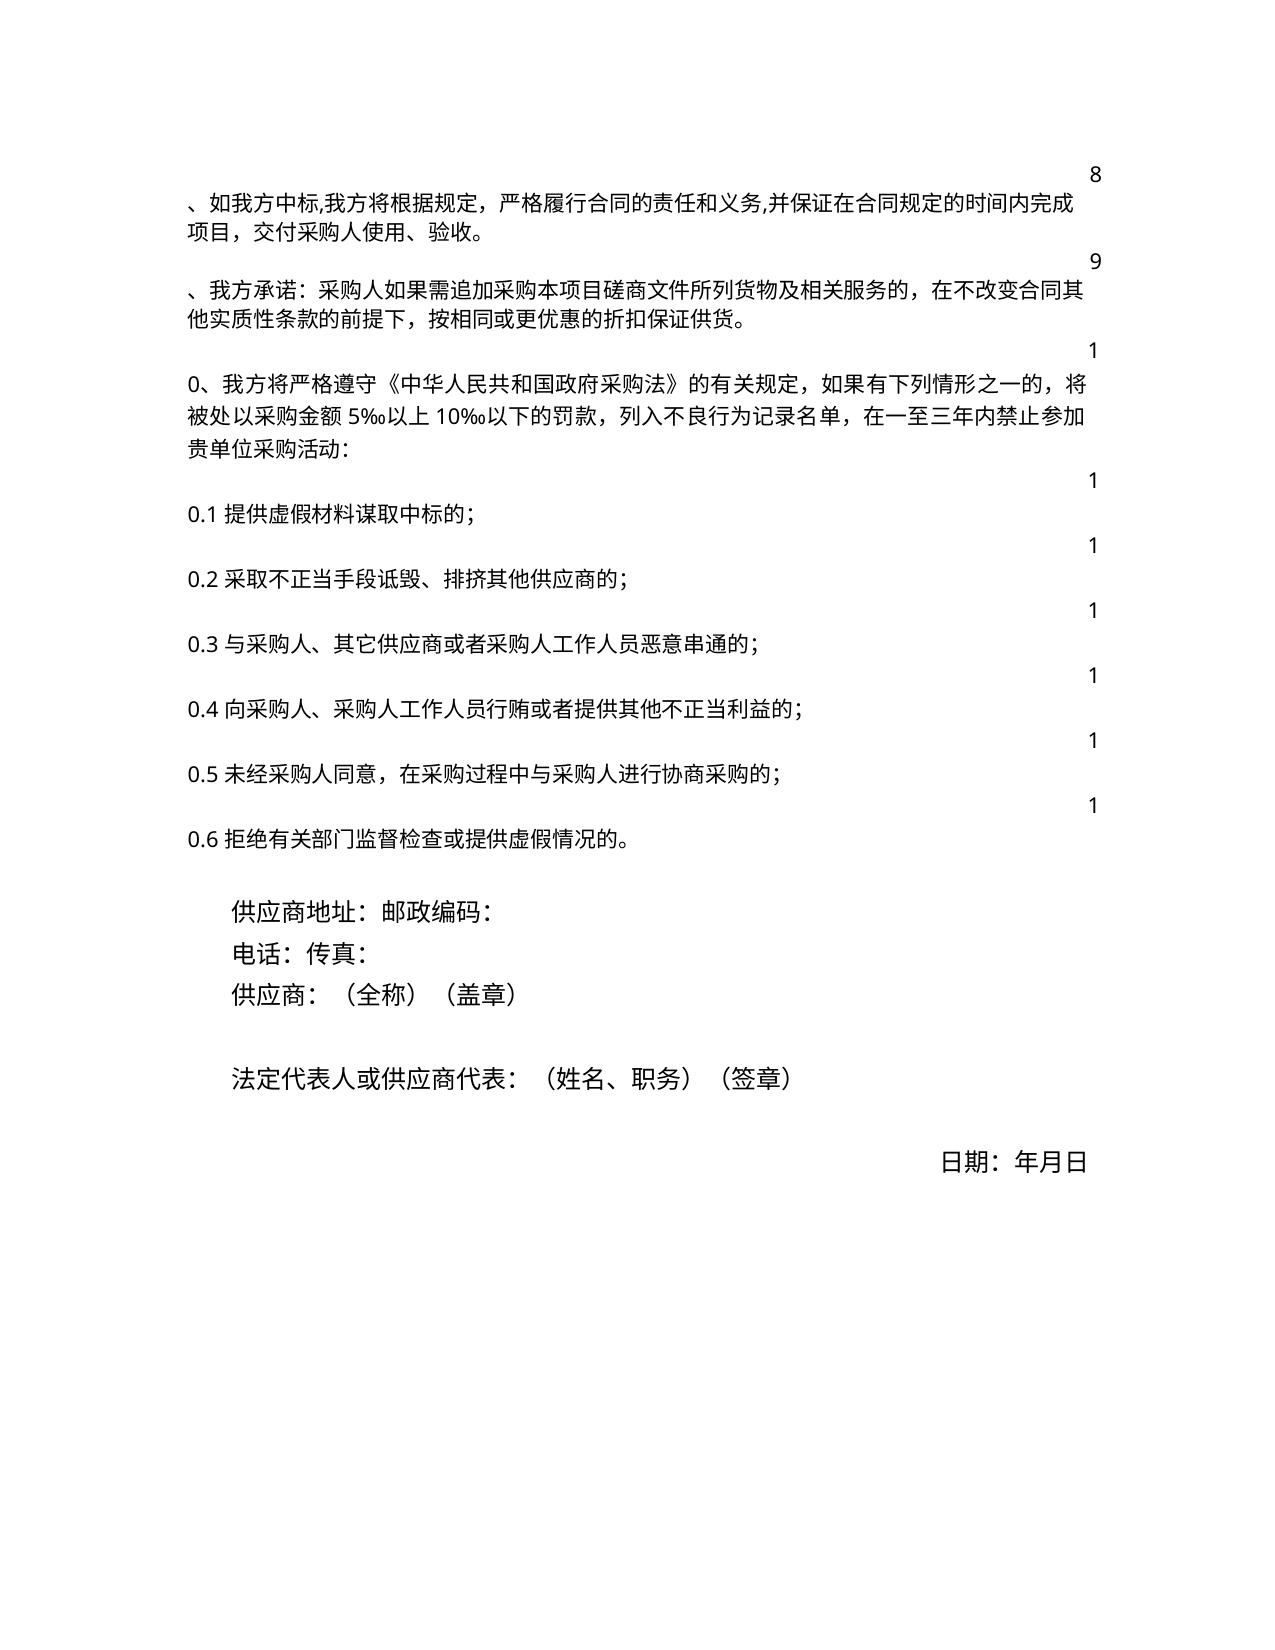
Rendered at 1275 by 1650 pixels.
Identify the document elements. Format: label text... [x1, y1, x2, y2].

text 电话：传真： [187, 929, 1089, 970]
text 10.2 采取不正当手段诋毁、排挤其他供应商的； [187, 529, 1087, 594]
text 10.6 拒绝有关部门监督检查或提供虚假情况的。 [187, 789, 1087, 854]
text 供应商：（全称）（盖章） [187, 970, 1089, 1012]
text 10.3 与采购人、其它供应商或者采购人工作人员恶意串通的； [187, 594, 1087, 659]
text 10.4 向采购人、采购人工作人员行贿或者提供其他不正当利益的； [187, 659, 1087, 724]
text 供应商地址：邮政编码： [187, 887, 1089, 929]
text 10、我方将严格遵守《中华人民共和国政府采购法》的有关规定，如果有下列情形之一的，将被处以采购金额5‰以上10‰以下的罚款，列入不良行为记录名单，在一至三年内禁止参加贵单位采购活动： [187, 334, 1087, 464]
text 8、如我方中标,我方将根据规定，严格履行合同的责任和义务,并保证在合同规定的时间内完成项目，交付采购人使用、验收。 [187, 159, 1089, 246]
text 法定代表人或供应商代表：（姓名、职务）（签章） [187, 1054, 1089, 1095]
text 日期：年月日 [187, 1137, 1089, 1179]
text 9、我方承诺：采购人如果需追加采购本项目磋商文件所列货物及相关服务的，在不改变合同其他实质性条款的前提下，按相同或更优惠的折扣保证供货。 [187, 246, 1089, 334]
text 10.5 未经采购人同意，在采购过程中与采购人进行协商采购的； [187, 724, 1087, 789]
text 10.1 提供虚假材料谋取中标的； [187, 464, 1087, 529]
